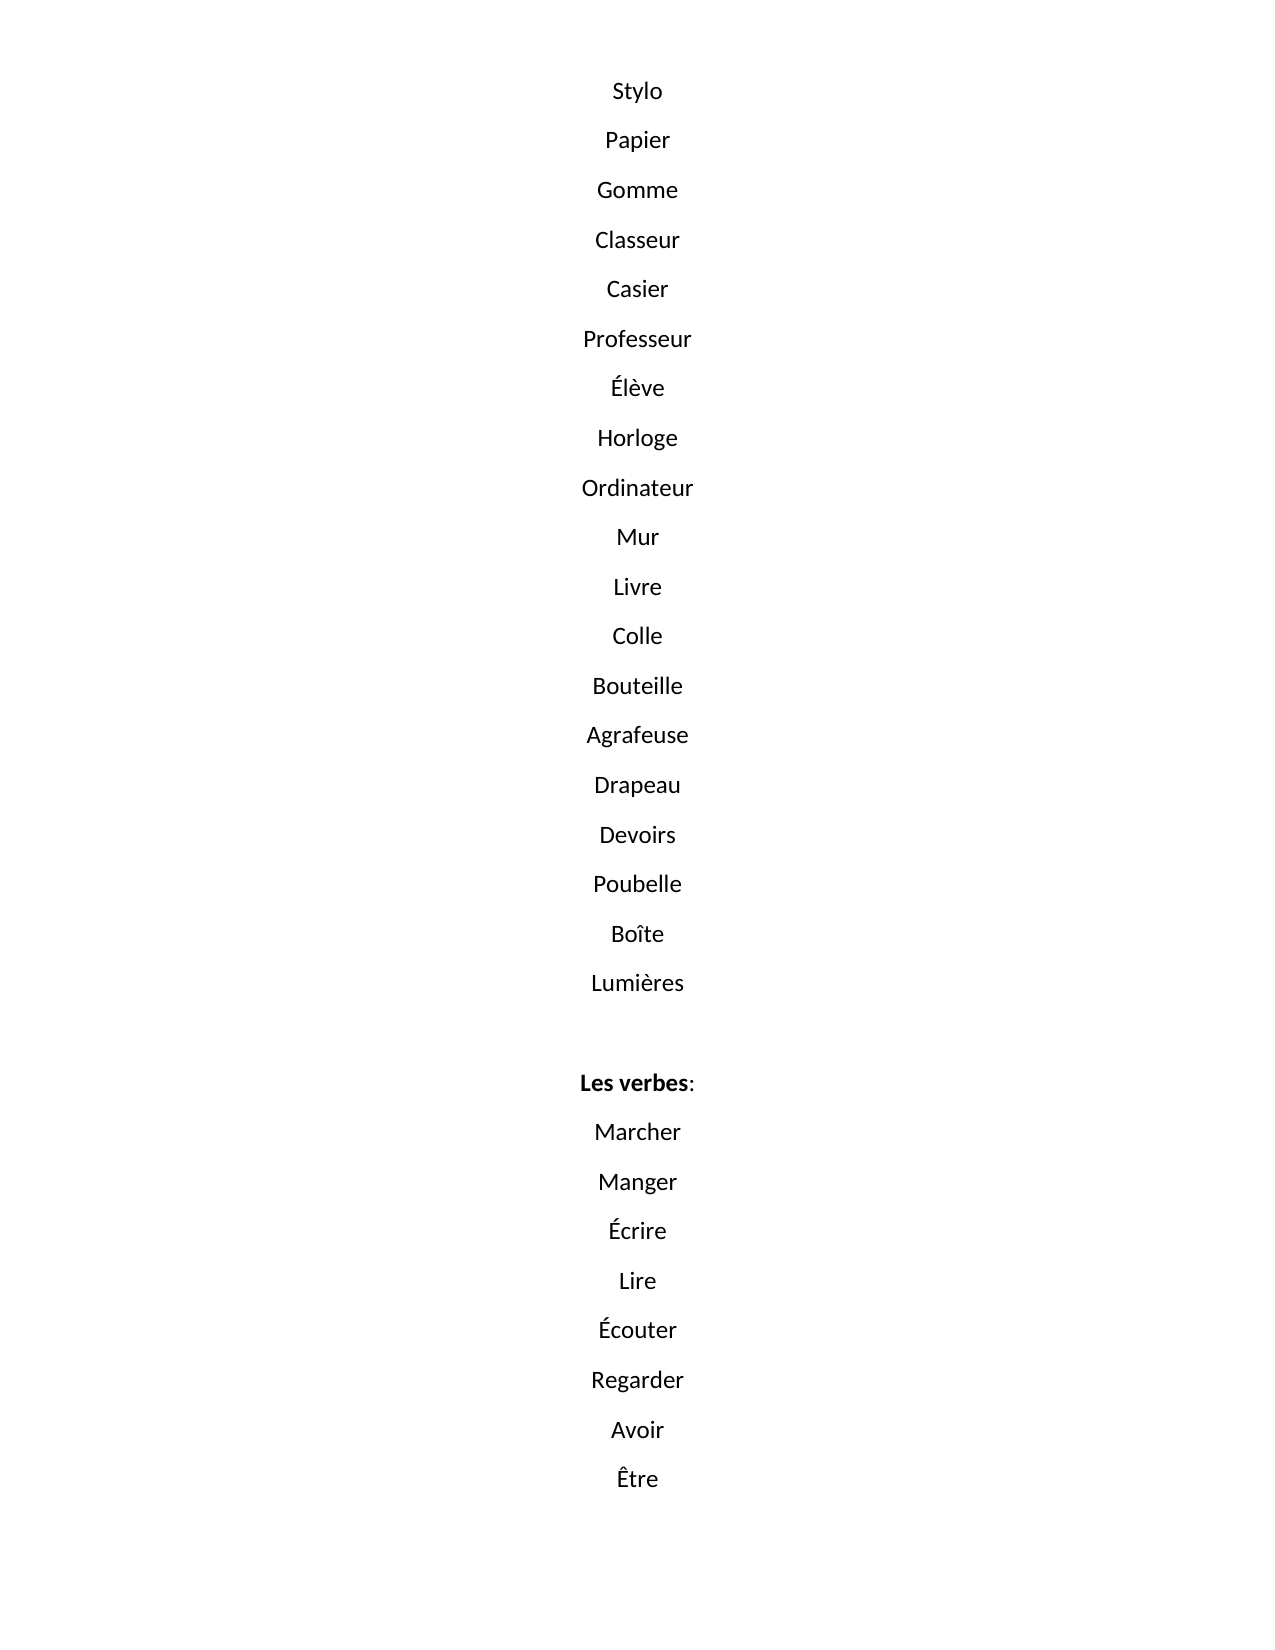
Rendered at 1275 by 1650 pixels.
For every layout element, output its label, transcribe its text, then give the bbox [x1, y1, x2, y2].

text Mur [150, 521, 1125, 552]
text Avoir [150, 1414, 1125, 1444]
text Bouteille [150, 670, 1125, 701]
text Être [150, 1463, 1125, 1494]
text Marcher [150, 1116, 1125, 1147]
text Professeur [150, 323, 1125, 353]
text Manger [150, 1166, 1125, 1196]
text Drapeau [150, 769, 1125, 800]
text Ordinateur [150, 472, 1125, 502]
text Classeur [150, 224, 1125, 254]
text Écouter [150, 1314, 1125, 1345]
text Les verbes: [150, 1067, 1125, 1097]
text Papier [150, 124, 1125, 155]
text Lire [150, 1265, 1125, 1296]
text Regarder [150, 1364, 1125, 1395]
text Stylo [150, 75, 1125, 106]
text Horloge [150, 422, 1125, 453]
text Poubelle [150, 868, 1125, 899]
text Colle [150, 620, 1125, 651]
text Boîte [150, 918, 1125, 948]
text Gomme [150, 174, 1125, 205]
text Agrafeuse [150, 719, 1125, 750]
text Livre [150, 571, 1125, 601]
text Écrire [150, 1215, 1125, 1246]
text Élève [150, 372, 1125, 403]
text Lumières [150, 967, 1125, 998]
text Devoirs [150, 819, 1125, 849]
text Casier [150, 273, 1125, 304]
